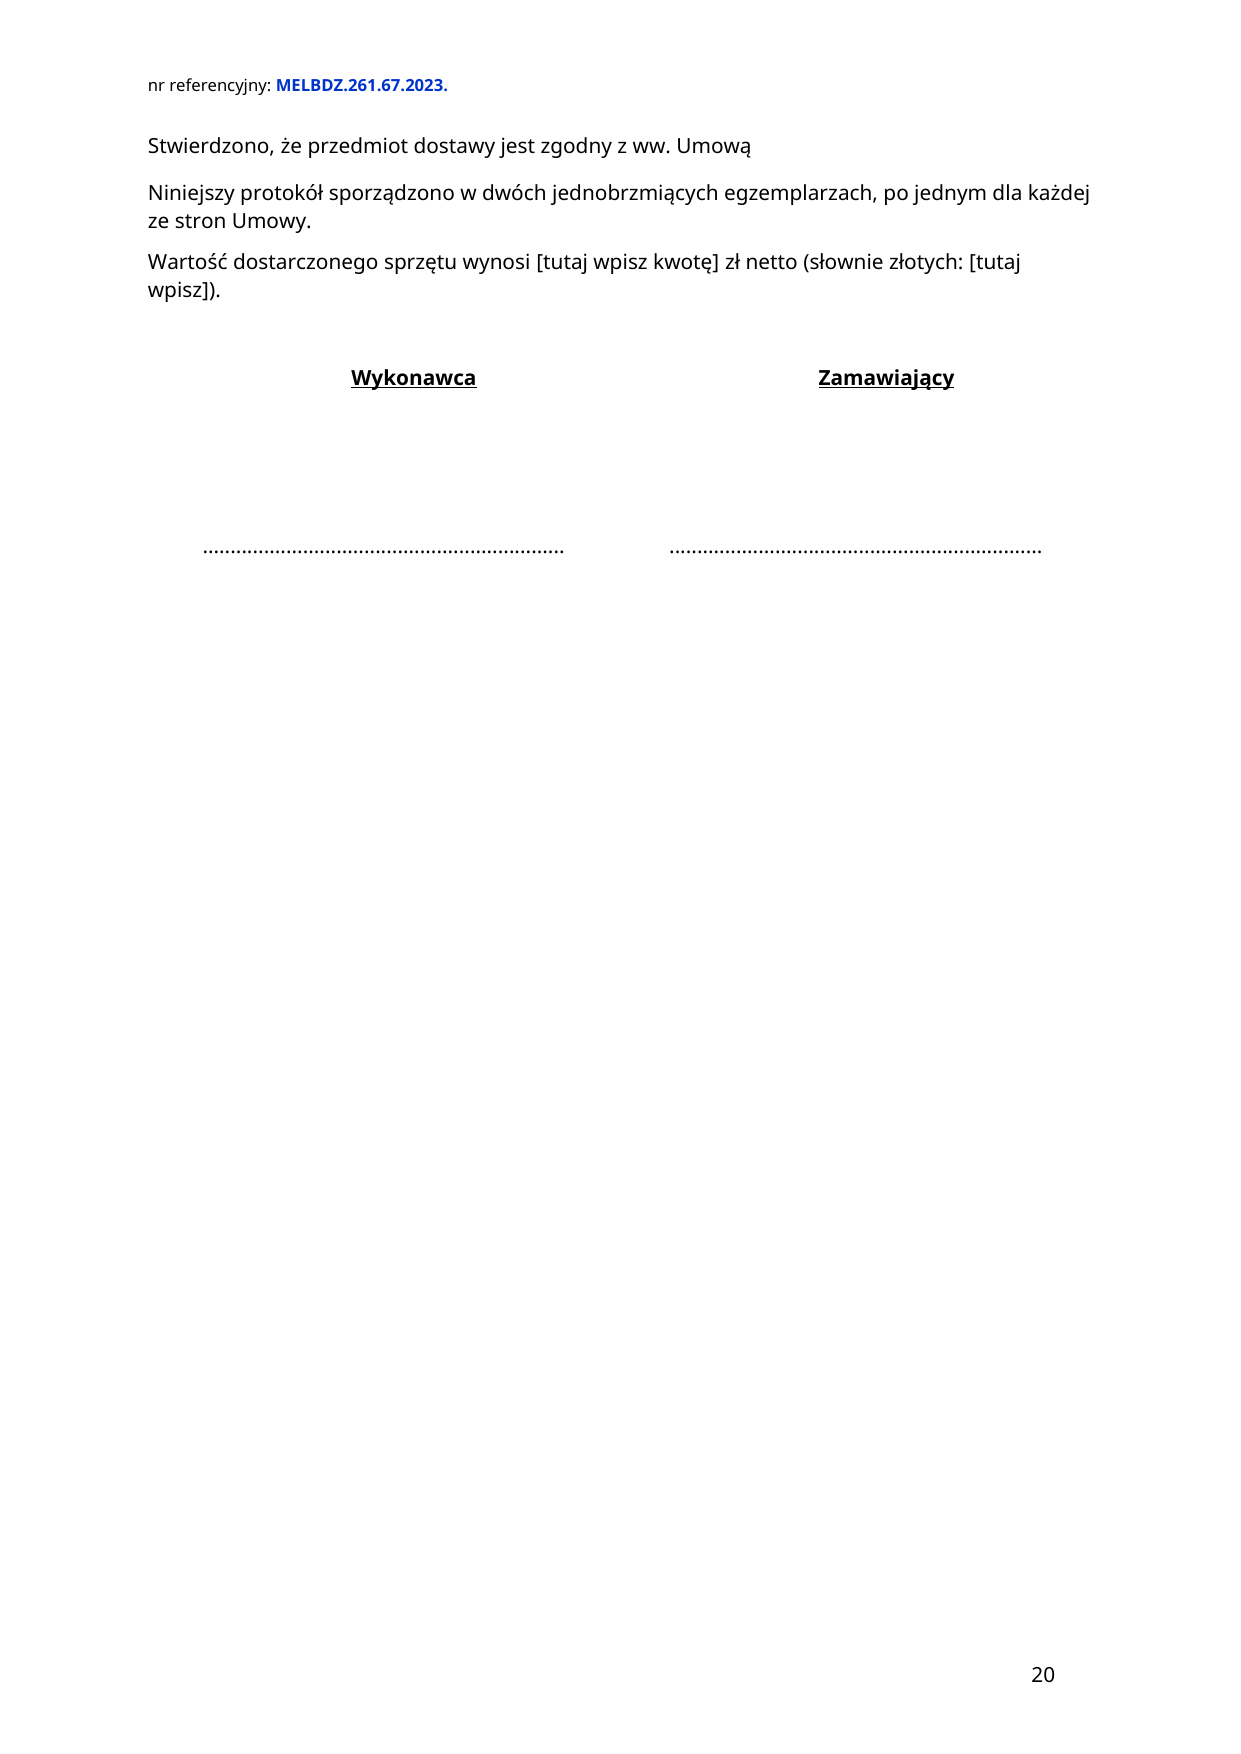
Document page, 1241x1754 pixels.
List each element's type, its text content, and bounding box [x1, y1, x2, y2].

text Stwierdzono, że przedmiot dostawy jest zgodny z ww. Umową [148, 131, 1092, 159]
table_header Zamawiający ................................................................... [620, 363, 1092, 577]
text Niniejszy protokół sporządzono w dwóch jednobrzmiących egzemplarzach, po jednym dla każdej ze stron Umowy. [148, 178, 1092, 234]
table_header Wykonawca ................................................................. [148, 363, 620, 577]
text Wartość dostarczonego sprzętu wynosi Błąd! Nie zdefiniowano zakładki. zł netto (słownie złotych: ). [148, 247, 1092, 304]
